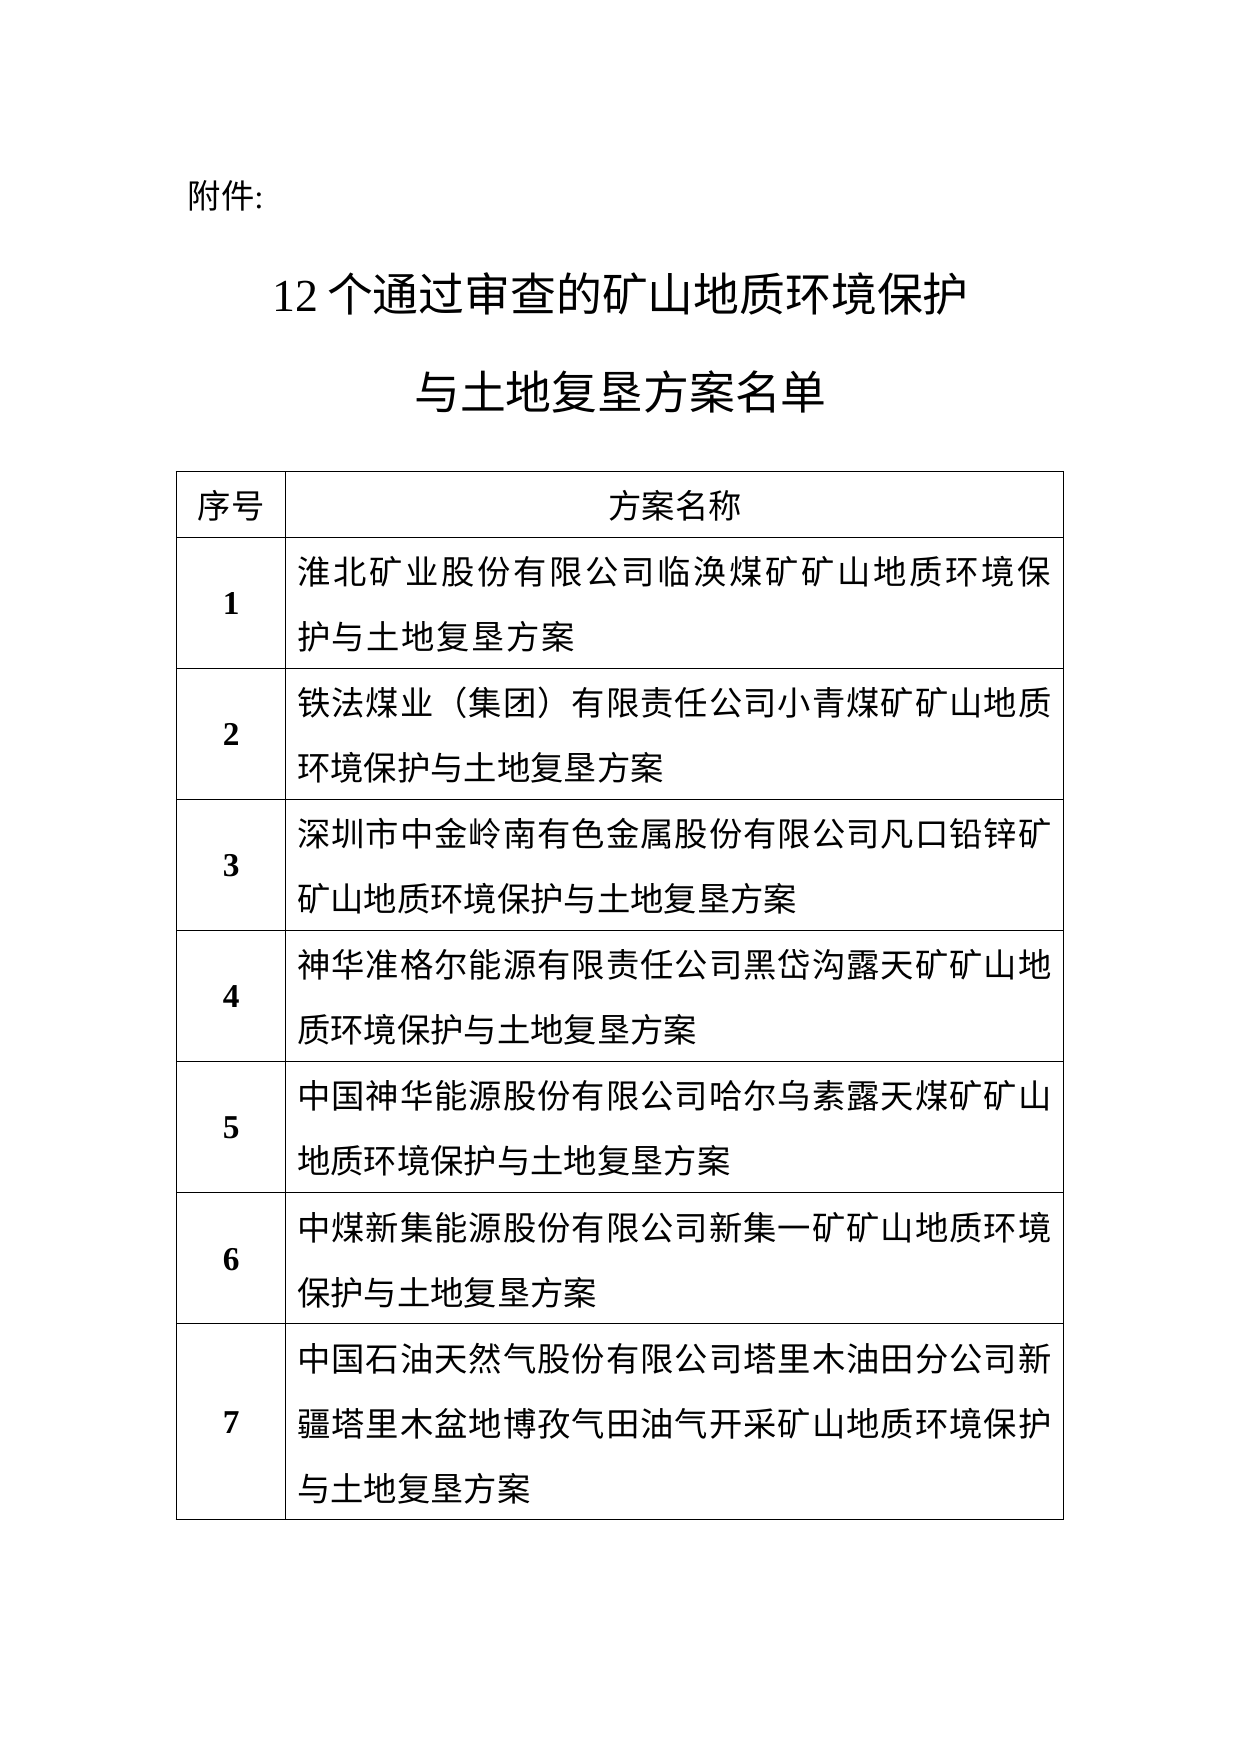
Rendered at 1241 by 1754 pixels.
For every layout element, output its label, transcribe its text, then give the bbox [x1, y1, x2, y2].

text 与土地复垦方案名单 [187, 341, 1053, 438]
table_cell 深圳市中金岭南有色金属股份有限公司凡口铅锌矿矿山地质环境保护与土地复垦方案 [286, 800, 1063, 930]
table_cell 4 [177, 931, 285, 1061]
table_header 方案名称 [286, 472, 1063, 537]
table_cell 5 [177, 1062, 285, 1192]
table_cell 2 [177, 669, 285, 799]
table_cell 铁法煤业（集团）有限责任公司小青煤矿矿山地质环境保护与土地复垦方案 [286, 669, 1063, 799]
table_cell 神华准格尔能源有限责任公司黑岱沟露天矿矿山地质环境保护与土地复垦方案 [286, 931, 1063, 1061]
table_cell 中煤新集能源股份有限公司新集一矿矿山地质环境保护与土地复垦方案 [286, 1193, 1063, 1323]
text 12个通过审查的矿山地质环境保护 [187, 243, 1053, 341]
table_cell 3 [177, 800, 285, 930]
table_cell 中国神华能源股份有限公司哈尔乌素露天煤矿矿山地质环境保护与土地复垦方案 [286, 1062, 1063, 1192]
table_cell 中国石油天然气股份有限公司塔里木油田分公司新疆塔里木盆地博孜气田油气开采矿山地质环境保护与土地复垦方案 [286, 1324, 1063, 1519]
table_cell 1 [177, 538, 285, 668]
table_cell 7 [177, 1324, 285, 1519]
text 附件: [187, 162, 1053, 227]
table_header 序号 [177, 472, 285, 537]
table_cell 淮北矿业股份有限公司临涣煤矿矿山地质环境保护与土地复垦方案 [286, 538, 1063, 668]
table_cell 6 [177, 1193, 285, 1323]
